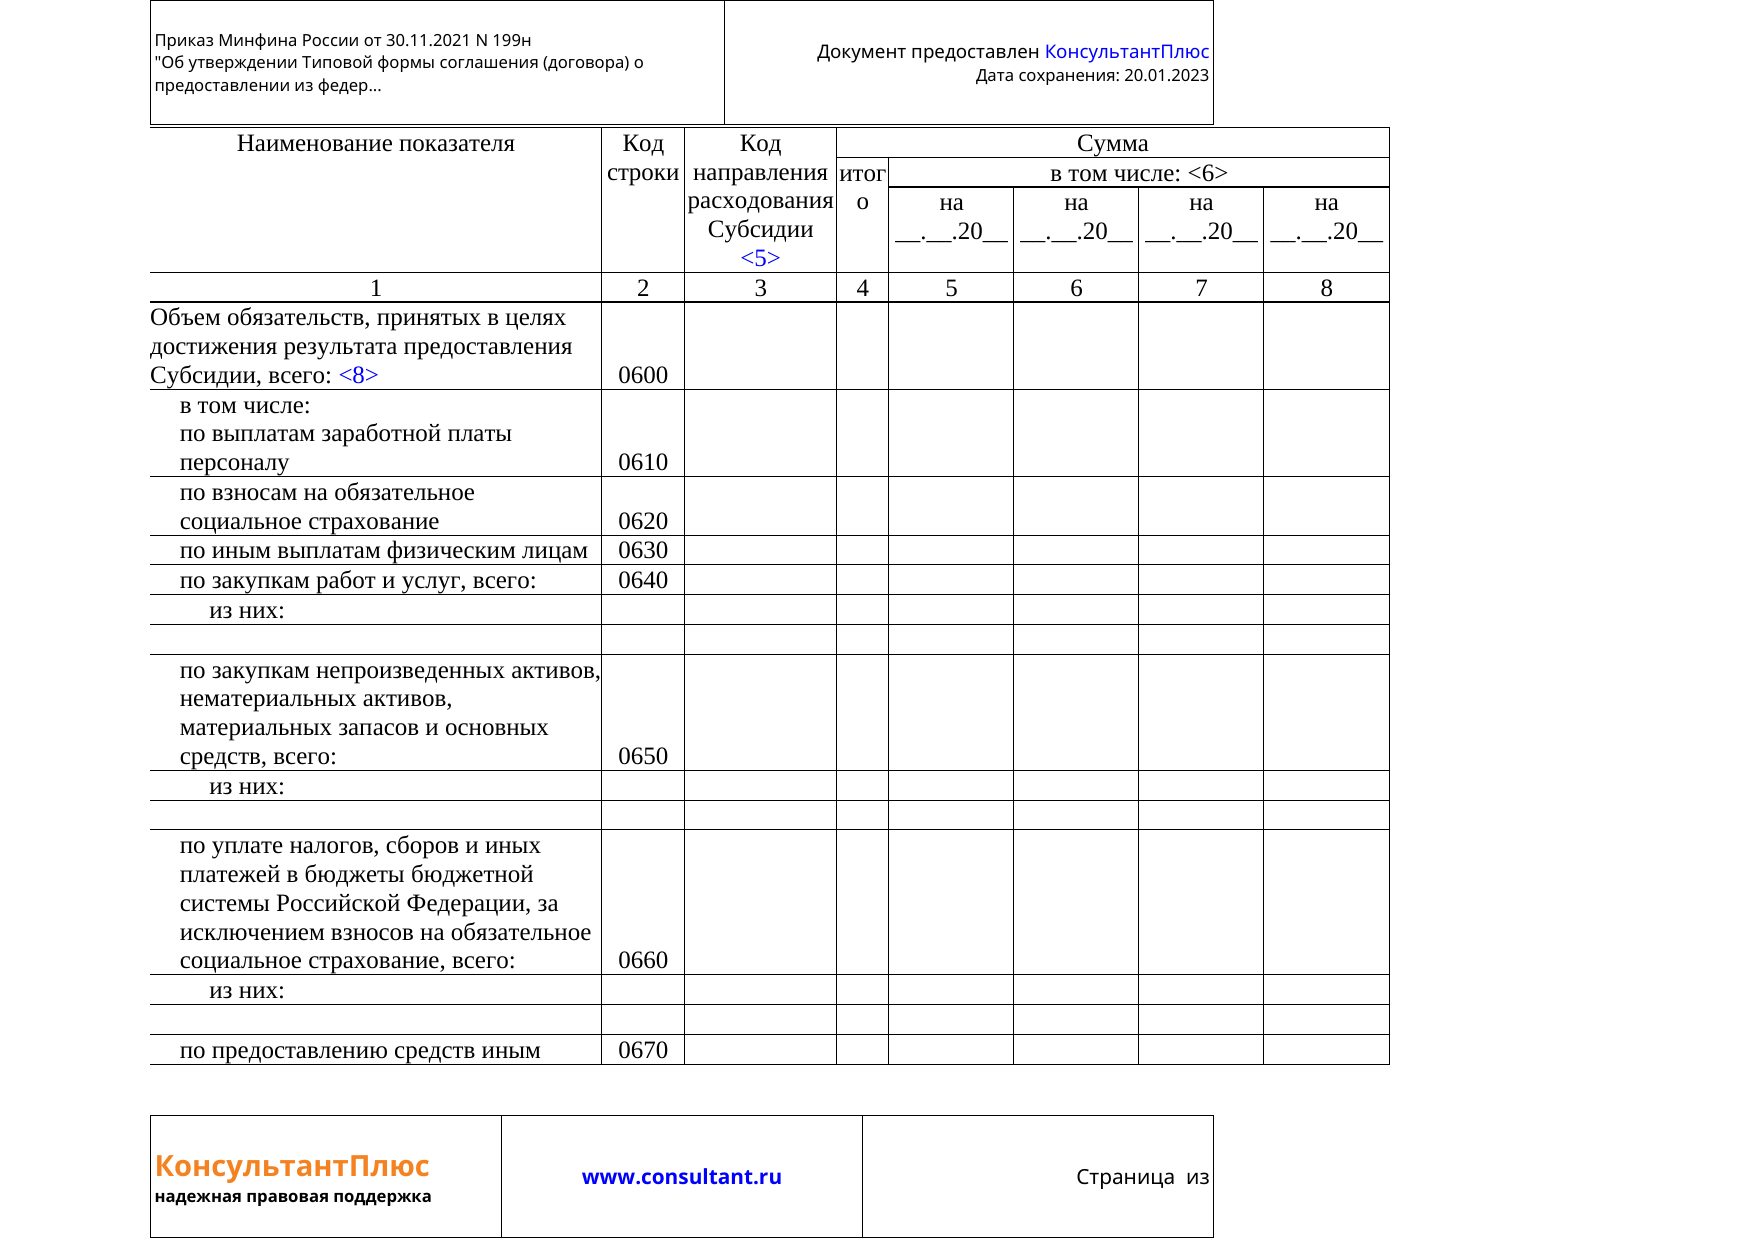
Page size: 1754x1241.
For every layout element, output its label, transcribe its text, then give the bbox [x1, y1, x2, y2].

table_cell [889, 477, 1013, 534]
table_cell [837, 655, 888, 770]
table_cell в том числе: по выплатам заработной платы персоналу [150, 390, 601, 476]
table_cell [150, 625, 601, 654]
table_cell [1014, 477, 1138, 534]
table_cell по закупкам непроизведенных активов, нематериальных активов, материальных запасов и основных средств, всего: [150, 655, 601, 770]
table_cell 0600 [602, 303, 684, 389]
table_cell [889, 655, 1013, 770]
table_cell [1014, 830, 1138, 974]
table_cell [1014, 771, 1138, 799]
table_cell [685, 830, 836, 974]
table_cell [685, 536, 836, 564]
table_cell [1264, 801, 1389, 829]
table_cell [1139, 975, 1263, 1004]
table_cell [602, 595, 684, 624]
table_cell по иным выплатам физическим лицам [150, 536, 601, 564]
table_cell из них: [150, 771, 601, 799]
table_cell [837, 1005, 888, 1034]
table_cell [889, 303, 1013, 389]
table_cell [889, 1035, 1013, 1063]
table_cell [1139, 477, 1263, 534]
table_cell [837, 975, 888, 1004]
table_cell [889, 625, 1013, 654]
table_cell [1264, 303, 1389, 389]
table_cell [1264, 595, 1389, 624]
table_cell [889, 565, 1013, 594]
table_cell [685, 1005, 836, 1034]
table_header Сумма [837, 128, 1389, 157]
table_cell [1014, 625, 1138, 654]
table_cell 5 [889, 273, 1013, 301]
table_cell 1 [150, 273, 601, 301]
table_cell [602, 801, 684, 829]
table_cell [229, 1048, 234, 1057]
table_cell [837, 390, 888, 476]
table_cell [889, 390, 1013, 476]
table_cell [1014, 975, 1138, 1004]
table_cell [1139, 801, 1263, 829]
table_cell [1139, 625, 1263, 654]
table_cell [685, 771, 836, 799]
table_cell [1264, 565, 1389, 594]
table_cell [1014, 595, 1138, 624]
table_cell [685, 565, 836, 594]
table_cell из них: [150, 975, 601, 1004]
table_cell [150, 801, 601, 829]
table_cell на __.__.20__ [889, 188, 1013, 272]
table_cell 0650 [602, 655, 684, 770]
table_cell [1139, 565, 1263, 594]
table_cell [1014, 565, 1138, 594]
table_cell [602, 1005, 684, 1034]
table_cell [685, 975, 836, 1004]
table_cell 0620 [602, 477, 684, 534]
table_cell на __.__.20__ [1014, 188, 1138, 272]
table_cell [1014, 801, 1138, 829]
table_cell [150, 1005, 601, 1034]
table_cell [1139, 536, 1263, 564]
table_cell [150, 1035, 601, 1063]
table_cell 0640 [602, 565, 684, 594]
table_cell [837, 303, 888, 389]
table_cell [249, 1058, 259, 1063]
table_cell [685, 625, 836, 654]
table_cell 0610 [602, 390, 684, 476]
table_cell 3 [685, 273, 836, 301]
table_cell [837, 477, 888, 534]
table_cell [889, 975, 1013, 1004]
table_cell [1014, 303, 1138, 389]
table_cell [837, 625, 888, 654]
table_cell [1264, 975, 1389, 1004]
table_cell [889, 801, 1013, 829]
table_cell в том числе: <6> [889, 158, 1389, 186]
table_cell [1014, 390, 1138, 476]
table_header Наименование показателя [150, 128, 601, 272]
table_cell 0630 [602, 536, 684, 564]
table_cell [837, 830, 888, 974]
table_cell на __.__.20__ [1139, 188, 1263, 272]
table_cell [685, 477, 836, 534]
table_cell 0660 [602, 830, 684, 974]
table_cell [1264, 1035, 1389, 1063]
table_cell на __.__.20__ [1264, 188, 1389, 272]
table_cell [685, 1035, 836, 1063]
table_cell [1014, 655, 1138, 770]
table_cell [1139, 655, 1263, 770]
table_cell 2 [602, 273, 684, 301]
table_cell [889, 536, 1013, 564]
table_cell [602, 975, 684, 1004]
table_header Код направления расходования Субсидии <5> [685, 128, 836, 272]
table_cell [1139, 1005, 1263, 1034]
table_cell Объем обязательств, принятых в целях достижения результата предоставления Субсидии, всего: <8> [150, 303, 601, 389]
table_cell из них: [150, 595, 601, 624]
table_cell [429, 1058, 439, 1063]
table_cell [889, 595, 1013, 624]
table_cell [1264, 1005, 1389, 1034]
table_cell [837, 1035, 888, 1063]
table_cell [1264, 655, 1389, 770]
table_cell [685, 390, 836, 476]
table_cell [1264, 477, 1389, 534]
table_cell [1139, 595, 1263, 624]
table_cell [685, 303, 836, 389]
table_cell 6 [1014, 273, 1138, 301]
table_cell [1139, 303, 1263, 389]
table_cell [1264, 625, 1389, 654]
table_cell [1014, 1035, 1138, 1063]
table_cell [889, 830, 1013, 974]
table_cell по взносам на обязательное социальное страхование [150, 477, 601, 534]
table_cell [1139, 771, 1263, 799]
table_cell [685, 595, 836, 624]
table_cell [1264, 390, 1389, 476]
table_cell [889, 771, 1013, 799]
table_cell [837, 536, 888, 564]
table_cell [602, 771, 684, 799]
table_header Код строки [602, 128, 684, 272]
table_cell [685, 801, 836, 829]
table_cell [1264, 536, 1389, 564]
table_cell по закупкам работ и услуг, всего: [150, 565, 601, 594]
table_cell по уплате налогов, сборов и иных платежей в бюджеты бюджетной системы Российской Федерации, за исключением взносов на обязательное социальное страхование, всего: [150, 830, 601, 974]
table_cell [1264, 771, 1389, 799]
table_cell [837, 595, 888, 624]
table_cell 4 [837, 273, 888, 301]
table_cell [1264, 830, 1389, 974]
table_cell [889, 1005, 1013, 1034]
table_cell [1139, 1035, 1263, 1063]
table_cell [1014, 536, 1138, 564]
table_cell [1139, 830, 1263, 974]
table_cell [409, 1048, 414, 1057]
table_cell [1139, 390, 1263, 476]
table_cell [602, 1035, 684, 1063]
table_cell 7 [1139, 273, 1263, 301]
table_cell [685, 655, 836, 770]
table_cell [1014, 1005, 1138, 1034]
table_cell [837, 565, 888, 594]
table_cell [602, 625, 684, 654]
table_cell 8 [1264, 273, 1389, 301]
table_cell [837, 771, 888, 799]
table_cell итого [837, 158, 888, 272]
table_cell [837, 801, 888, 829]
